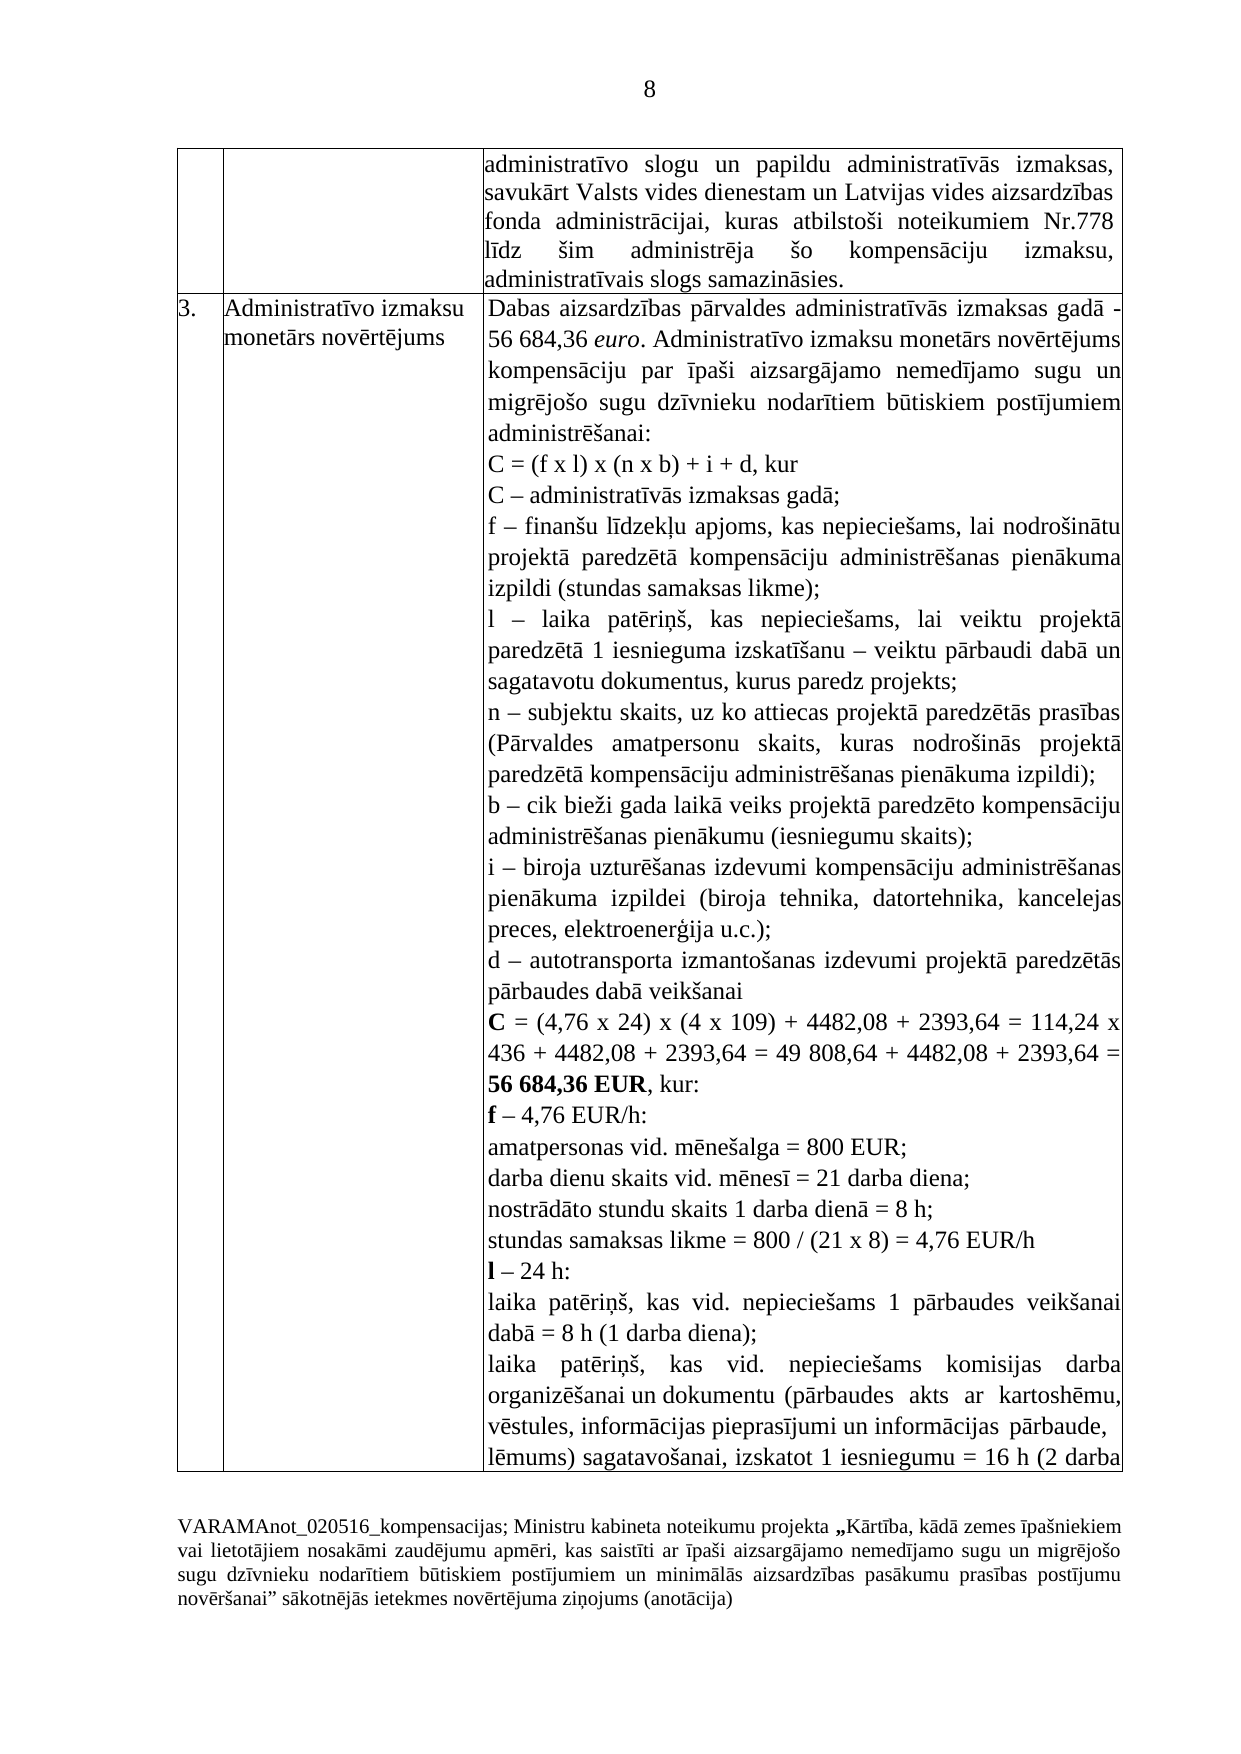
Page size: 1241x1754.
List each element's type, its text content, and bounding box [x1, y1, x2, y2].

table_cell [224, 149, 483, 292]
table_cell 2. [178, 149, 223, 292]
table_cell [224, 294, 483, 1471]
table_cell 3. [178, 294, 223, 1471]
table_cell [484, 294, 1122, 1471]
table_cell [484, 149, 1122, 292]
